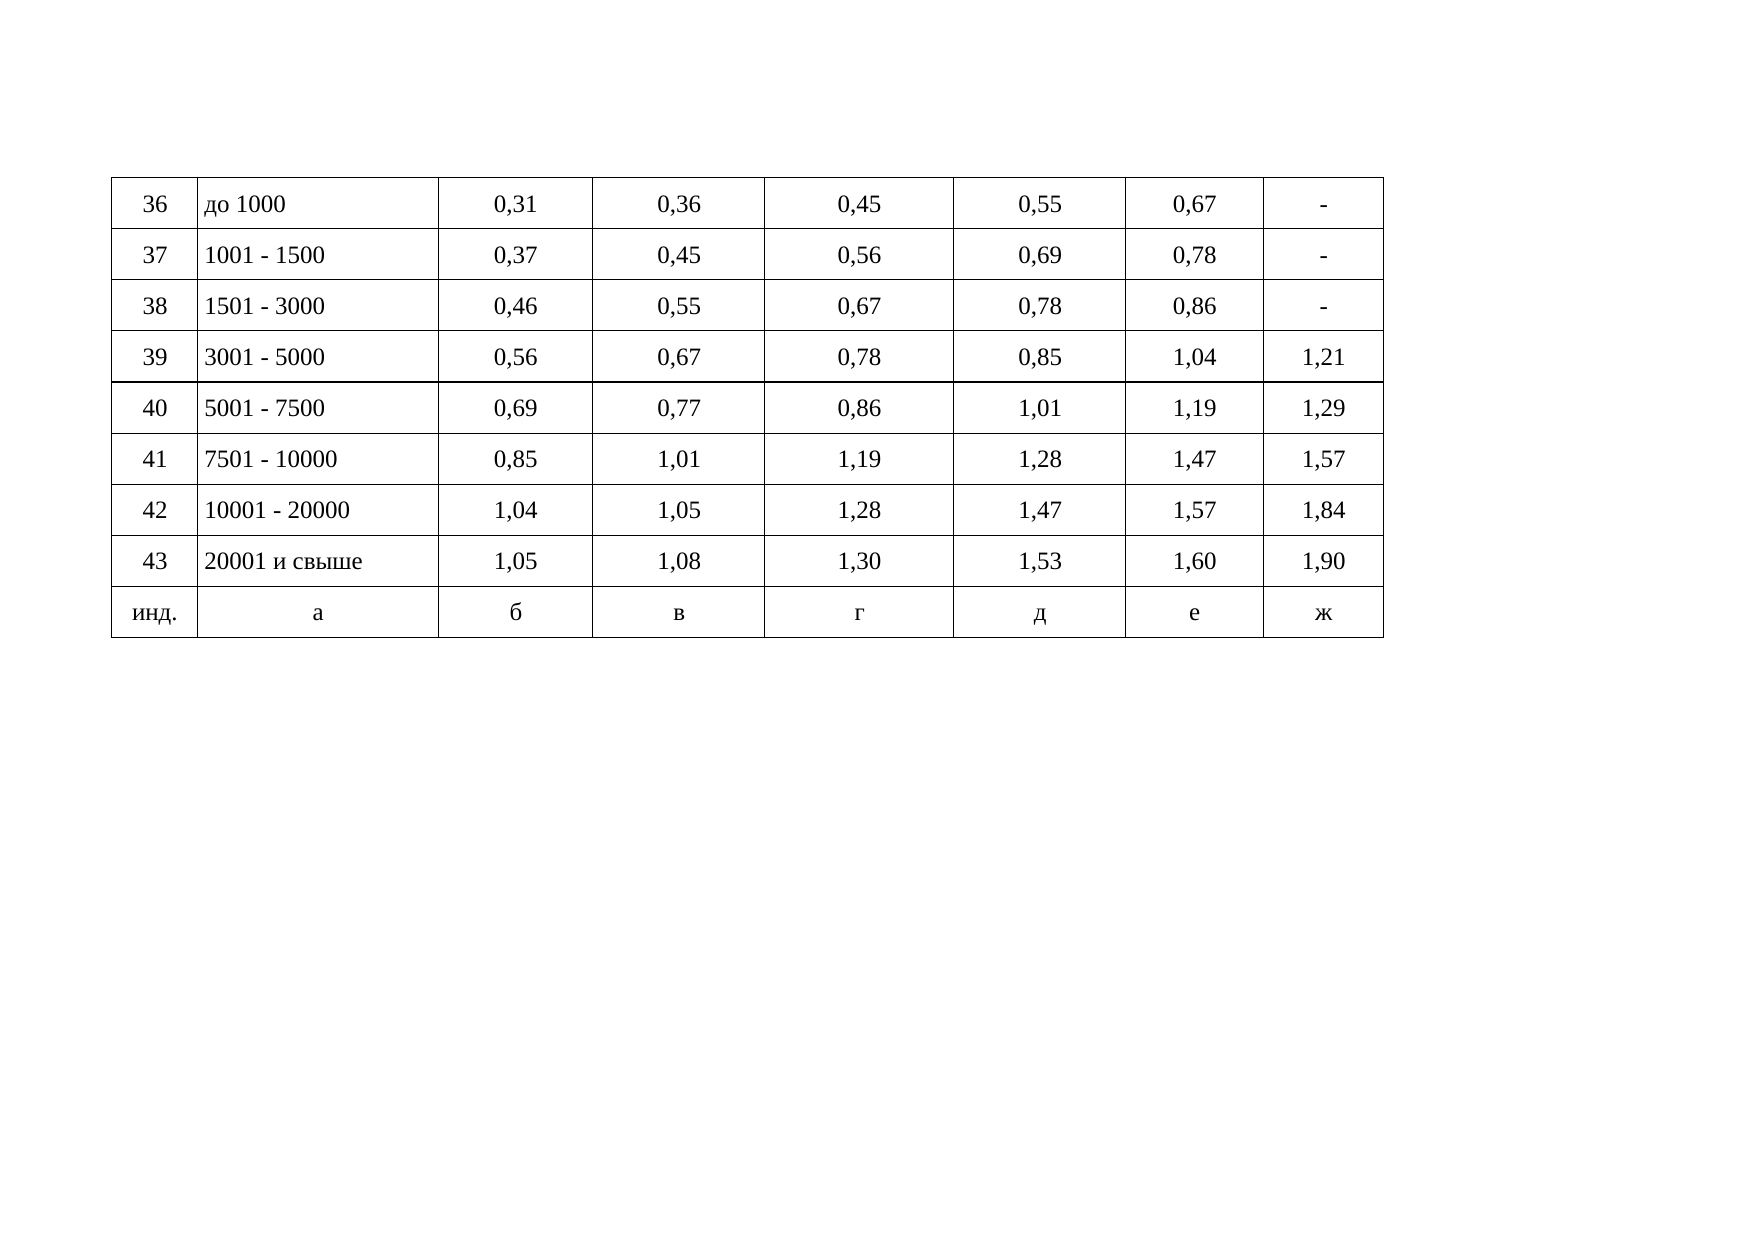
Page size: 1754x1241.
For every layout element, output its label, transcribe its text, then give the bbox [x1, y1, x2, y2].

table_cell 1,60 [1126, 536, 1263, 586]
table_cell 0,55 [593, 280, 764, 330]
table_cell 1,19 [1126, 383, 1263, 432]
table_cell 0,78 [1126, 229, 1263, 279]
table_cell 1,04 [1126, 331, 1263, 381]
table_cell 1,90 [1264, 536, 1383, 586]
table_cell - [1264, 229, 1383, 279]
table_cell 43 [112, 536, 197, 586]
table_cell 0,67 [1126, 178, 1263, 228]
table_cell 1,29 [1264, 383, 1383, 432]
table_cell е [1126, 587, 1263, 637]
table_cell д [954, 587, 1125, 637]
table_cell 0,78 [954, 280, 1125, 330]
table_cell 1,19 [765, 434, 953, 483]
table_cell 1,53 [954, 536, 1125, 586]
table_cell 39 [112, 331, 197, 381]
table_cell 0,85 [439, 434, 592, 483]
table_cell 1,04 [439, 485, 592, 534]
table_cell а [198, 587, 438, 637]
table_cell 0,86 [765, 383, 953, 432]
table_cell 38 [112, 280, 197, 330]
table_cell 0,78 [765, 331, 953, 381]
table_cell инд. [112, 587, 197, 637]
table_cell 1001 - 1500 [198, 229, 438, 279]
table_cell 0,56 [439, 331, 592, 381]
table_cell - [1264, 280, 1383, 330]
table_cell 1,28 [765, 485, 953, 534]
table_cell 3001 - 5000 [198, 331, 438, 381]
table_cell 0,86 [1126, 280, 1263, 330]
table_cell 1,28 [954, 434, 1125, 483]
table_cell б [439, 587, 592, 637]
table_cell 20001 и свыше [198, 536, 438, 586]
table_cell 0,37 [439, 229, 592, 279]
table_cell 41 [112, 434, 197, 483]
table_cell 1,84 [1264, 485, 1383, 534]
table_cell 10001 - 20000 [198, 485, 438, 534]
table_cell 7501 - 10000 [198, 434, 438, 483]
table_cell 0,45 [593, 229, 764, 279]
table_cell 1,01 [954, 383, 1125, 432]
table_cell 0,85 [954, 331, 1125, 381]
table_cell 0,55 [954, 178, 1125, 228]
table_cell 5001 - 7500 [198, 383, 438, 432]
table_cell 0,46 [439, 280, 592, 330]
table_cell 0,69 [954, 229, 1125, 279]
table_cell 0,77 [593, 383, 764, 432]
table_cell 0,36 [593, 178, 764, 228]
table_cell 36 [112, 178, 197, 228]
table_cell 37 [112, 229, 197, 279]
table_cell 1501 - 3000 [198, 280, 438, 330]
table_cell 1,30 [765, 536, 953, 586]
table_cell 0,31 [439, 178, 592, 228]
table_cell 0,56 [765, 229, 953, 279]
table_cell 1,47 [1126, 434, 1263, 483]
table_cell 0,67 [765, 280, 953, 330]
table_cell 1,57 [1126, 485, 1263, 534]
table_cell 1,05 [593, 485, 764, 534]
table_cell 0,67 [593, 331, 764, 381]
table_cell 0,69 [439, 383, 592, 432]
table_cell 1,05 [439, 536, 592, 586]
table_cell 1,21 [1264, 331, 1383, 381]
table_cell в [593, 587, 764, 637]
table_cell до 1000 [198, 178, 438, 228]
table_cell 1,01 [593, 434, 764, 483]
table_cell г [765, 587, 953, 637]
table_cell 1,47 [954, 485, 1125, 534]
table_cell 40 [112, 383, 197, 432]
table_cell - [1264, 178, 1383, 228]
table_cell 0,45 [765, 178, 953, 228]
table_cell 42 [112, 485, 197, 534]
table_cell 1,08 [593, 536, 764, 586]
table_cell 1,57 [1264, 434, 1383, 483]
table_cell ж [1264, 587, 1383, 637]
